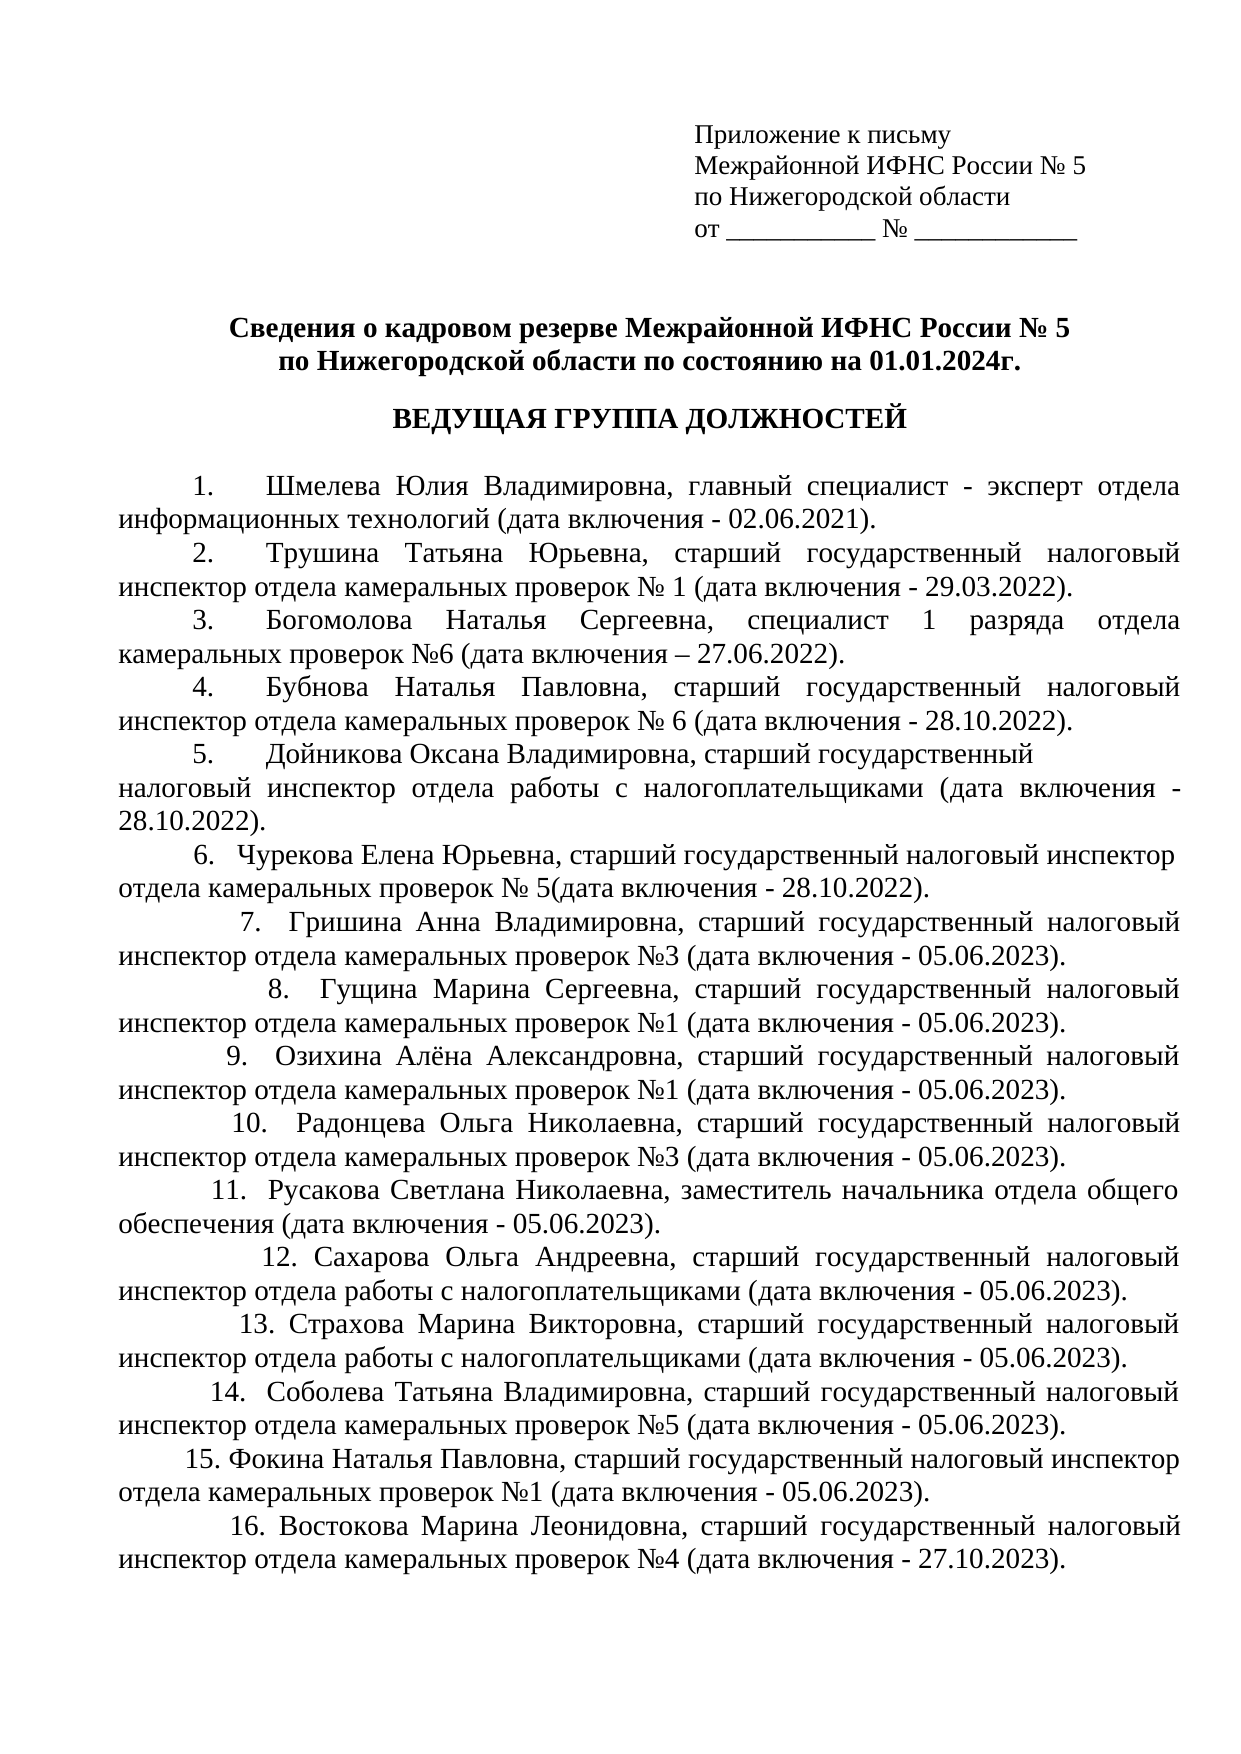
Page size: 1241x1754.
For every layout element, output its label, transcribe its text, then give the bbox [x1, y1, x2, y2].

text по Нижегородской области [694, 181, 1181, 212]
list Богомолова Наталья Сергеевна, специалист 1 разряда отдела камеральных проверок №6 (дата включения – 27.06.2022). [118, 602, 1181, 669]
text по Нижегородской области по состоянию на 01.01.2024г. [118, 343, 1181, 377]
text 7. Гришина Анна Владимировна, старший государственный налоговый инспектор отдела камеральных проверок №3 (дата включения - 05.06.2023). [118, 904, 1181, 971]
list Бубнова Наталья Павловна, старший государственный налоговый инспектор отдела камеральных проверок № 6 (дата включения - 28.10.2022). [118, 669, 1181, 736]
text 15. Фокина Наталья Павловна, старший государственный налоговый инспектор отдела камеральных проверок №1 (дата включения - 05.06.2023). [118, 1441, 1181, 1508]
text Приложение к письму [694, 118, 1181, 149]
text 10. Радонцева Ольга Николаевна, старший государственный налоговый инспектор отдела камеральных проверок №3 (дата включения - 05.06.2023). [118, 1105, 1181, 1172]
text 12. Сахарова Ольга Андреевна, старший государственный налоговый инспектор отдела работы с налогоплательщиками (дата включения - 05.06.2023). [118, 1239, 1181, 1307]
list Шмелева Юлия Владимировна, главный специалист - эксперт отдела информационных технологий (дата включения - 02.06.2021). [118, 468, 1181, 535]
text 9. Озихина Алёна Александровна, старший государственный налоговый инспектор отдела камеральных проверок №1 (дата включения - 05.06.2023). [118, 1038, 1181, 1105]
text налоговый инспектор отдела работы с налогоплательщиками (дата включения - 28.10.2022). [118, 770, 1181, 837]
text 11. Русакова Светлана Николаевна, заместитель начальника отдела общего обеспечения (дата включения - 05.06.2023). [118, 1172, 1181, 1239]
text от ___________ № ____________ [694, 212, 1181, 243]
text 16. Востокова Марина Леонидовна, старший государственный налоговый инспектор отдела камеральных проверок №4 (дата включения - 27.10.2023). [118, 1508, 1181, 1575]
list Дойникова Оксана Владимировна, старший государственный [192, 736, 1181, 770]
text 13. Страхова Марина Викторовна, старший государственный налоговый инспектор отдела работы с налогоплательщиками (дата включения - 05.06.2023). [118, 1307, 1181, 1374]
text отдела камеральных проверок № 5(дата включения - 28.10.2022). [118, 871, 1181, 904]
text Межрайонной ИФНС России № 5 [694, 149, 1181, 181]
text Сведения о кадровом резерве Межрайонной ИФНС России № 5 [118, 310, 1181, 343]
text 14. Соболева Татьяна Владимировна, старший государственный налоговый инспектор отдела камеральных проверок №5 (дата включения - 05.06.2023). [118, 1374, 1181, 1441]
text 8. Гущина Марина Сергеевна, старший государственный налоговый инспектор отдела камеральных проверок №1 (дата включения - 05.06.2023). [118, 971, 1181, 1038]
text ВЕДУЩАЯ ГРУППА ДОЛЖНОСТЕЙ [118, 401, 1181, 434]
list 6. Чурекова Елена Юрьевна, старший государственный налоговый инспектор [193, 837, 1181, 871]
list Трушина Татьяна Юрьевна, старший государственный налоговый инспектор отдела камеральных проверок № 1 (дата включения - 29.03.2022). [118, 535, 1181, 602]
